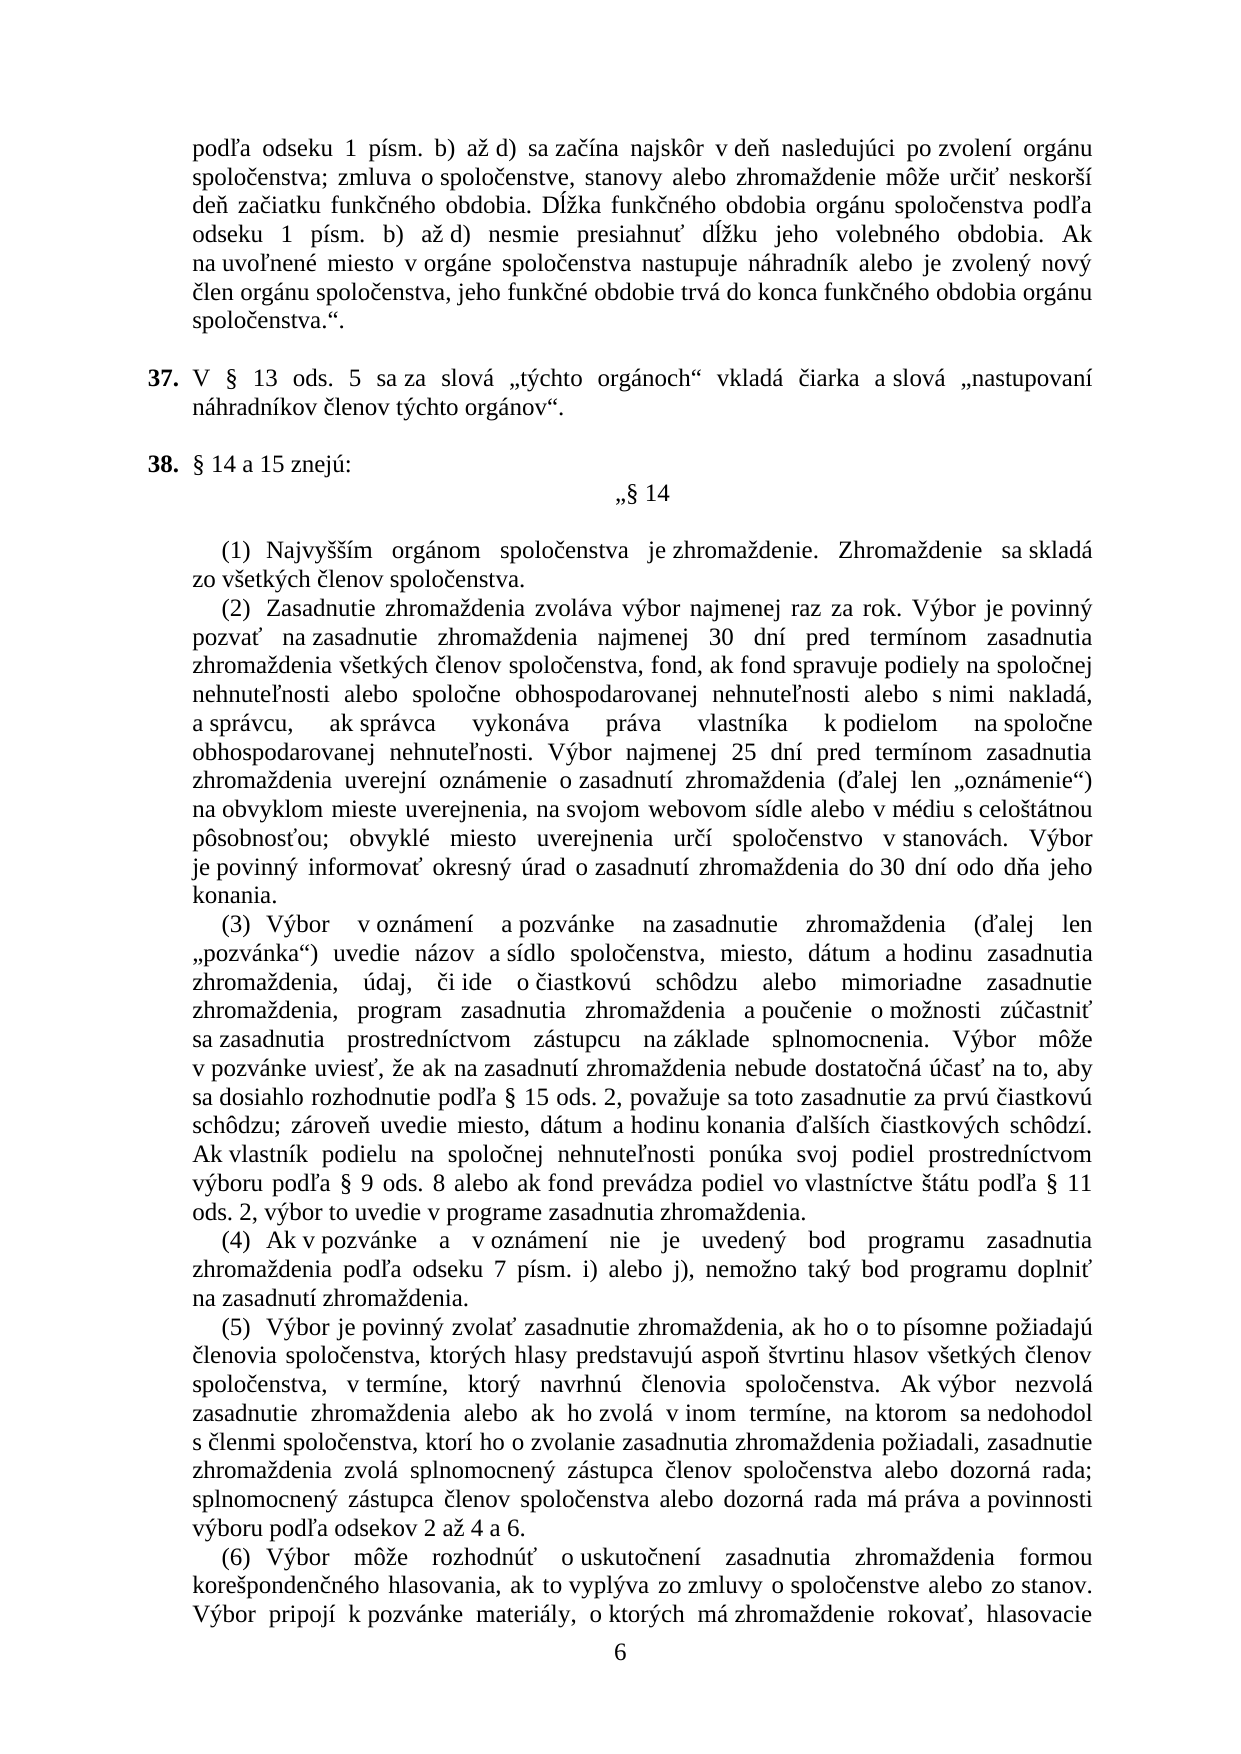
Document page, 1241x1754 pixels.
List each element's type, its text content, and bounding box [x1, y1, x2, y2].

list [148, 133, 1093, 334]
list § 14 a 15 znejú: [148, 449, 1093, 478]
list Zasadnutie zhromaždenia zvoláva výbor najmenej raz za rok. Výbor je povinný pozvať na zasadnutie zhromaždenia najmenej 30 dní pred termínom zasadnutia zhromaždenia všetkých členov spoločenstva, fond, ak fond spravuje podiely na spoločnej nehnuteľnosti alebo spoločne obhospodarovanej nehnuteľnosti alebo s nimi nakladá, a správcu, ak správca vykonáva práva vlastníka k podielom na spoločne obhospodarovanej nehnuteľnosti. Výbor najmenej 25 dní pred termínom zasadnutia zhromaždenia uverejní oznámenie o zasadnutí zhromaždenia (ďalej len „oznámenie“) na obvyklom mieste uverejnenia, na svojom webovom sídle alebo v médiu s celoštátnou pôsobnosťou; obvyklé miesto uverejnenia určí spoločenstvo v stanovách. Výbor je povinný informovať okresný úrad o zasadnutí zhromaždenia do 30 dní odo dňa jeho konania. [192, 593, 1093, 909]
list V § 13 ods. 5 sa za slová „týchto orgánoch“ vkladá čiarka a slová „nastupovaní náhradníkov členov týchto orgánov“. [148, 363, 1093, 420]
list Ak v pozvánke a v oznámení nie je uvedený bod programu zasadnutia zhromaždenia podľa odseku 7 písm. i) alebo j), nemožno taký bod programu doplniť na zasadnutí zhromaždenia. [192, 1225, 1093, 1312]
list Najvyšším orgánom spoločenstva je zhromaždenie. Zhromaždenie sa skladá zo všetkých členov spoločenstva. [192, 535, 1093, 593]
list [192, 1542, 1093, 1628]
list Výbor je povinný zvolať zasadnutie zhromaždenia, ak ho o to písomne požiadajú členovia spoločenstva, ktorých hlasy predstavujú aspoň štvrtinu hlasov všetkých členov spoločenstva, v termíne, ktorý navrhnú členovia spoločenstva. Ak výbor nezvolá zasadnutie zhromaždenia alebo ak ho zvolá v inom termíne, na ktorom sa nedohodol s členmi spoločenstva, ktorí ho o zvolanie zasadnutia zhromaždenia požiadali, zasadnutie zhromaždenia zvolá splnomocnený zástupca členov spoločenstva alebo dozorná rada; splnomocnený zástupca členov spoločenstva alebo dozorná rada má práva a povinnosti výboru podľa odsekov 2 až 4 a 6. [192, 1312, 1093, 1542]
list „§ 14 [192, 478, 1093, 507]
list Výbor v oznámení a pozvánke na zasadnutie zhromaždenia (ďalej len „pozvánka“) uvedie názov a sídlo spoločenstva, miesto, dátum a hodinu zasadnutia zhromaždenia, údaj, či ide o čiastkovú schôdzu alebo mimoriadne zasadnutie zhromaždenia, program zasadnutia zhromaždenia a poučenie o možnosti zúčastniť sa zasadnutia prostredníctvom zástupcu na základe splnomocnenia. Výbor môže v pozvánke uviesť, že ak na zasadnutí zhromaždenia nebude dostatočná účasť na to, aby sa dosiahlo rozhodnutie podľa § 15 ods. 2, považuje sa toto zasadnutie za prvú čiastkovú schôdzu; zároveň uvedie miesto, dátum a hodinu konania ďalších čiastkových schôdzí. Ak vlastník podielu na spoločnej nehnuteľnosti ponúka svoj podiel prostredníctvom výboru podľa § 9 ods. 8 alebo ak fond prevádza podiel vo vlastníctve štátu podľa § 11 ods. 2, výbor to uvedie v programe zasadnutia zhromaždenia. [192, 909, 1093, 1225]
